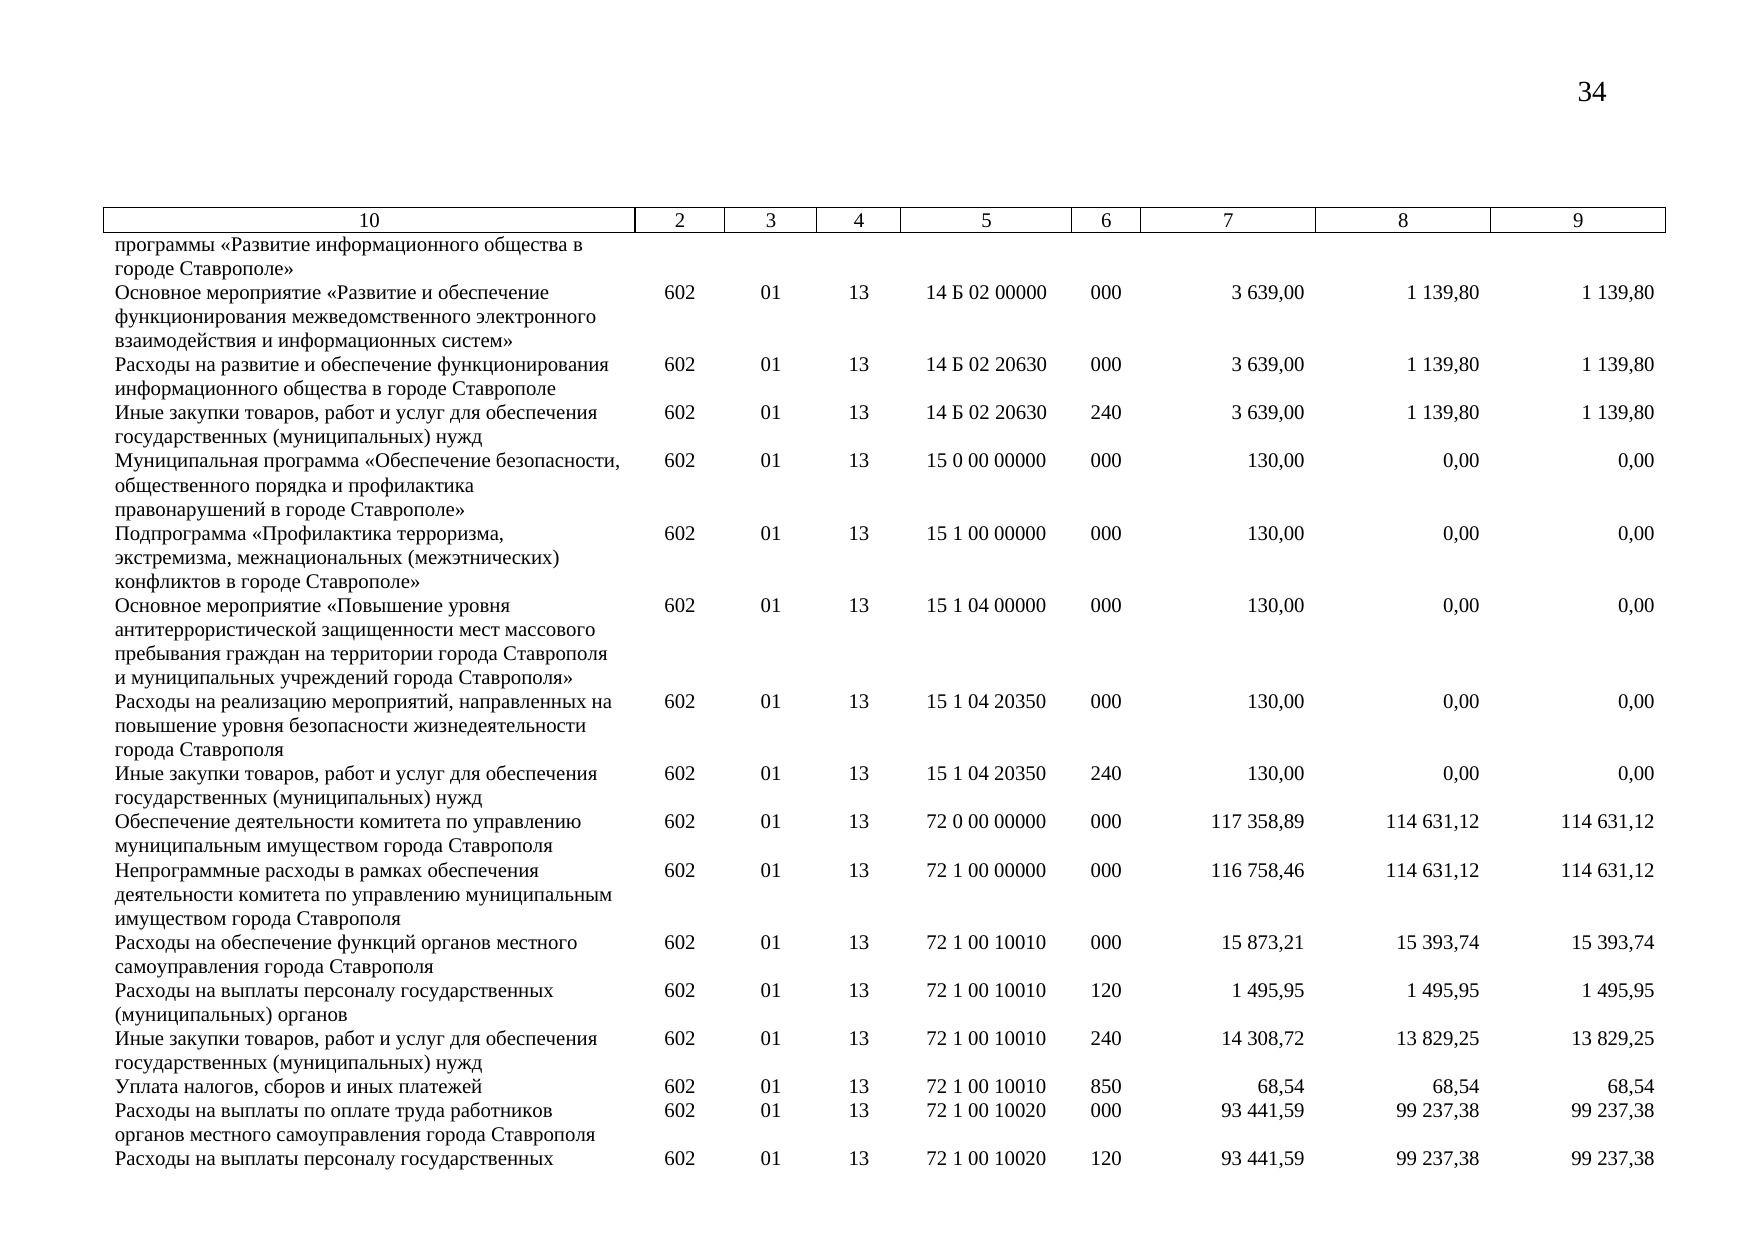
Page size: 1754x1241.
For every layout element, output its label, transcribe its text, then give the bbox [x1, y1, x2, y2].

table_header 4 [817, 208, 900, 232]
table_header 6 [1072, 208, 1140, 232]
table_header 7 [1141, 208, 1315, 232]
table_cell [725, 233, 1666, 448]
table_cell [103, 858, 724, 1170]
table_header 8 [1316, 208, 1490, 232]
table_header 2 [636, 208, 724, 232]
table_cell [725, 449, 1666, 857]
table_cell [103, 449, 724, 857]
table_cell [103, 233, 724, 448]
table_header 3 [725, 208, 816, 232]
table_header 10 [104, 208, 634, 232]
table_header 9 [1491, 208, 1665, 232]
table_header 5 [901, 208, 1071, 232]
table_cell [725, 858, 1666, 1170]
